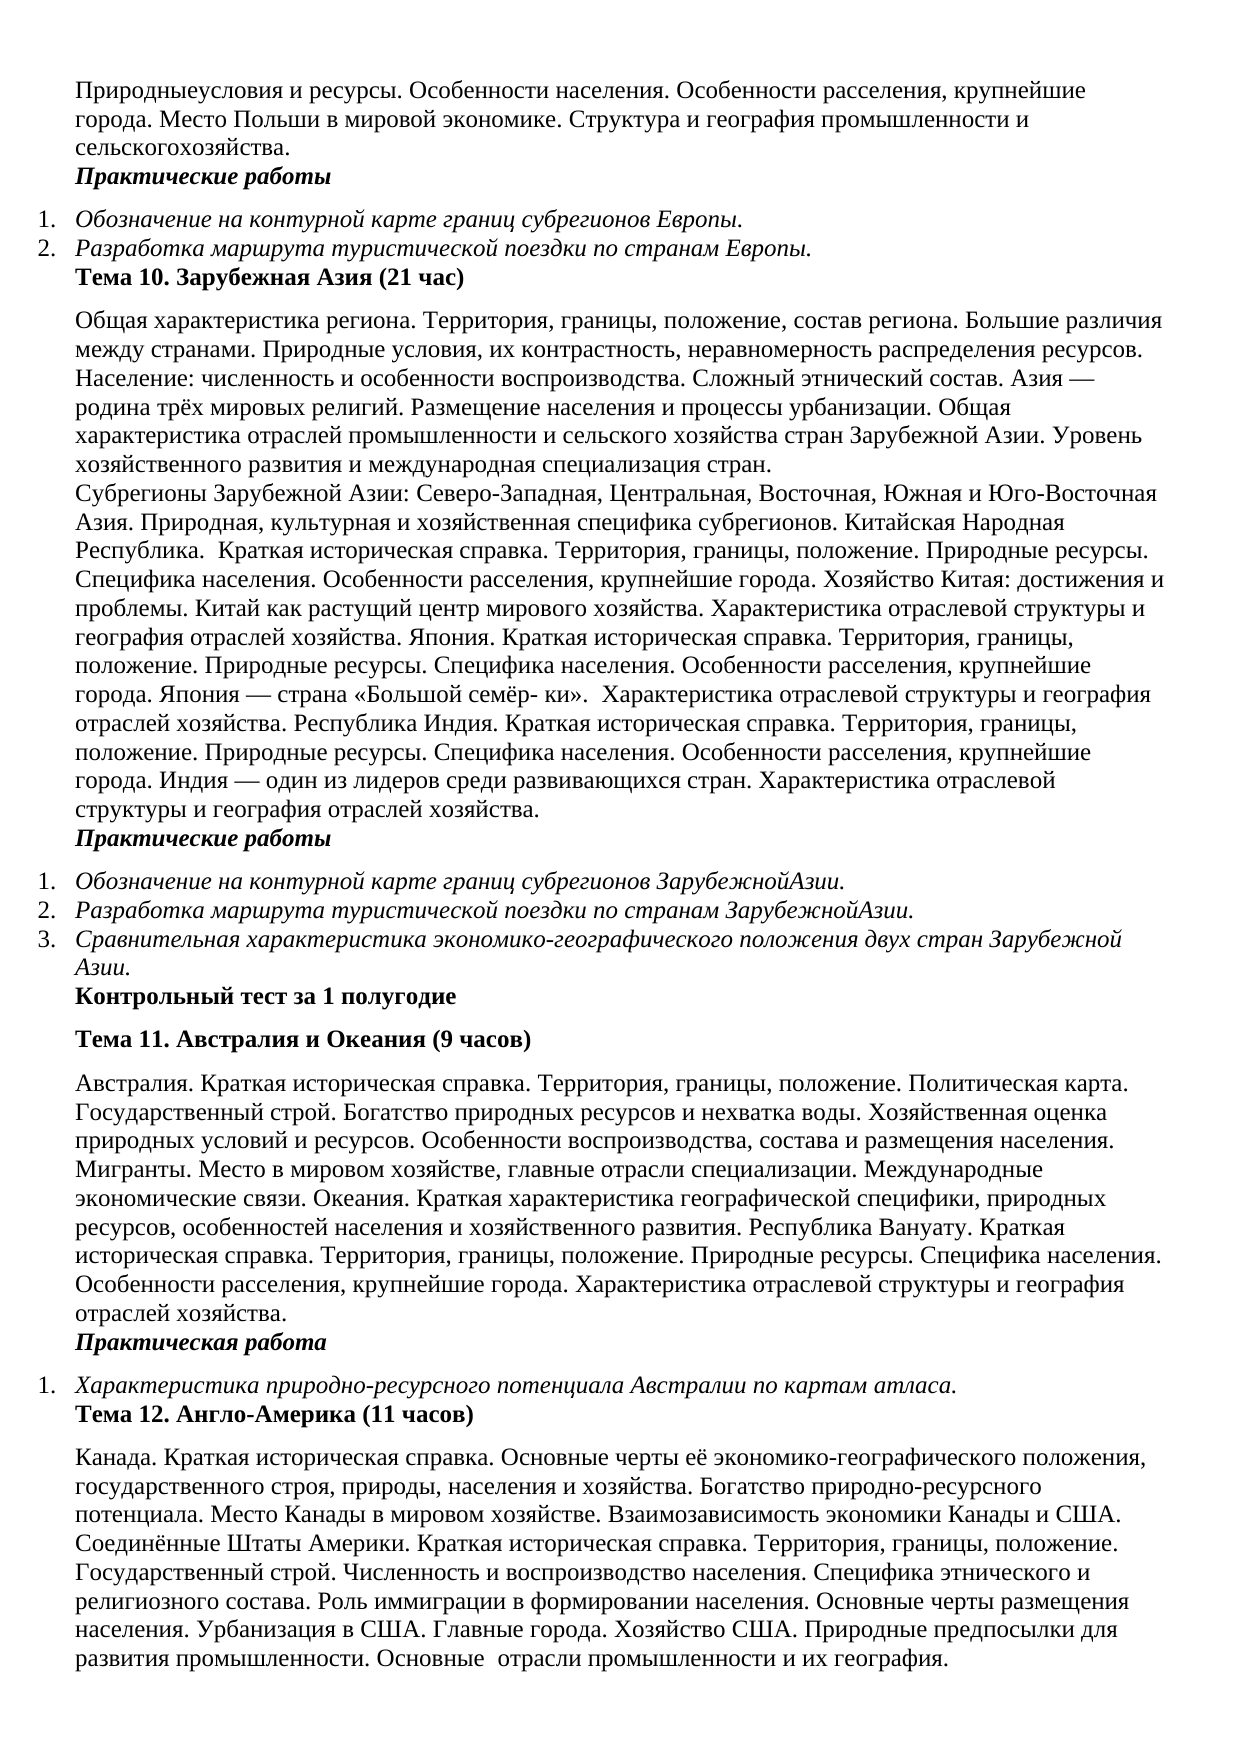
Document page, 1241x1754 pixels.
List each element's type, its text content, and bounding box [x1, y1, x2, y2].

list Разработка маршрута туристической поездки по странам Европы. [37, 233, 1165, 262]
text Тема 12. Англо-Америка (11 часов) [75, 1399, 1165, 1427]
text Контрольный тест за 1 полугодие [75, 981, 1165, 1010]
list Разработка маршрута туристической поездки по странам ЗарубежнойАзии. [37, 895, 1165, 924]
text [75, 75, 1165, 161]
text Общая характеристика региона. Территория, границы, положение, состав региона. Большие различия между странами. Природные условия, их контрастность, неравномерность распределения ресурсов. Население: численность и особенности воспроизводства. Сложный этнический состав. Азия — родина трёх мировых религий. Размещение населения и процессы урбанизации. Общая характеристика отраслей промышленности и сельского хозяйства стран Зарубежной Азии. Уровень хозяйственного развития и международная специализация стран. [75, 305, 1165, 478]
text Тема 11. Австралия и Океания (9 часов) [75, 1024, 1165, 1053]
list Обозначение на контурной карте границ субрегионов Европы. [37, 204, 1165, 233]
list Сравнительная характеристика экономико-географического положения двух стран Зарубежной Азии. [37, 924, 1165, 981]
text Австралия. Краткая историческая справка. Территория, границы, положение. Политическая карта. Государственный строй. Богатство природных ресурсов и нехватка воды. Хозяйственная оценка природных условий и ресурсов. Особенности воспроизводства, состава и размещения населения. Мигранты. Место в мировом хозяйстве, главные отрасли специализации. Международные экономические связи. Океания. Краткая характеристика географической специфики, природных ресурсов, особенностей населения и хозяйственного развития. Республика Вануату. Краткая историческая справка. Территория, границы, положение. Природные ресурсы. Специфика населения. Особенности расселения, крупнейшие города. Характеристика отраслевой структуры и география отраслей хозяйства. [75, 1068, 1165, 1327]
text Практические работы [75, 823, 1165, 852]
text Практическая работа [75, 1327, 1165, 1355]
list Характеристика природно-ресурсного потенциала Австралии по картам атласа. [37, 1370, 1165, 1399]
text Канада. Краткая историческая справка. Основные черты её экономико-географического положения, государственного строя, природы, населения и хозяйства. Богатство природно-ресурсного потенциала. Место Канады в мировом хозяйстве. Взаимозависимость экономики Канады и США. Соединённые Штаты Америки. Краткая историческая справка. Территория, границы, положение. Государственный строй. Численность и воспроизводство населения. Специфика этнического и религиозного состава. Роль иммиграции в формировании населения. Основные черты размещения населения. Урбанизация в США. Главные города. Хозяйство США. Природные предпосылки для развития промышленности. Основные отрасли промышленности и их география. [75, 1442, 1165, 1672]
list Обозначение на контурной карте границ субрегионов ЗарубежнойАзии. [37, 866, 1165, 895]
text Тема 10. Зарубежная Азия (21 час) [75, 262, 1165, 291]
text Практические работы [75, 161, 1165, 190]
text Субрегионы Зарубежной Азии: Северо-Западная, Центральная, Восточная, Южная и Юго-Восточная Азия. Природная, культурная и хозяйственная специфика субрегионов. Китайская Народная Республика. Краткая историческая справка. Территория, границы, положение. Природные ресурсы. Специфика населения. Особенности расселения, крупнейшие города. Хозяйство Китая: достижения и проблемы. Китай как растущий центр мирового хозяйства. Характеристика отраслевой структуры и география отраслей хозяйства. Япония. Краткая историческая справка. Территория, границы, положение. Природные ресурсы. Специфика населения. Особенности расселения, крупнейшие города. Япония — страна «Большой семёр- ки». Характеристика отраслевой структуры и география отраслей хозяйства. Республика Индия. Краткая историческая справка. Территория, границы, положение. Природные ресурсы. Специфика населения. Особенности расселения, крупнейшие города. Индия — один из лидеров среди развивающихся стран. Характеристика отраслевой структуры и география отраслей хозяйства. [75, 478, 1165, 823]
